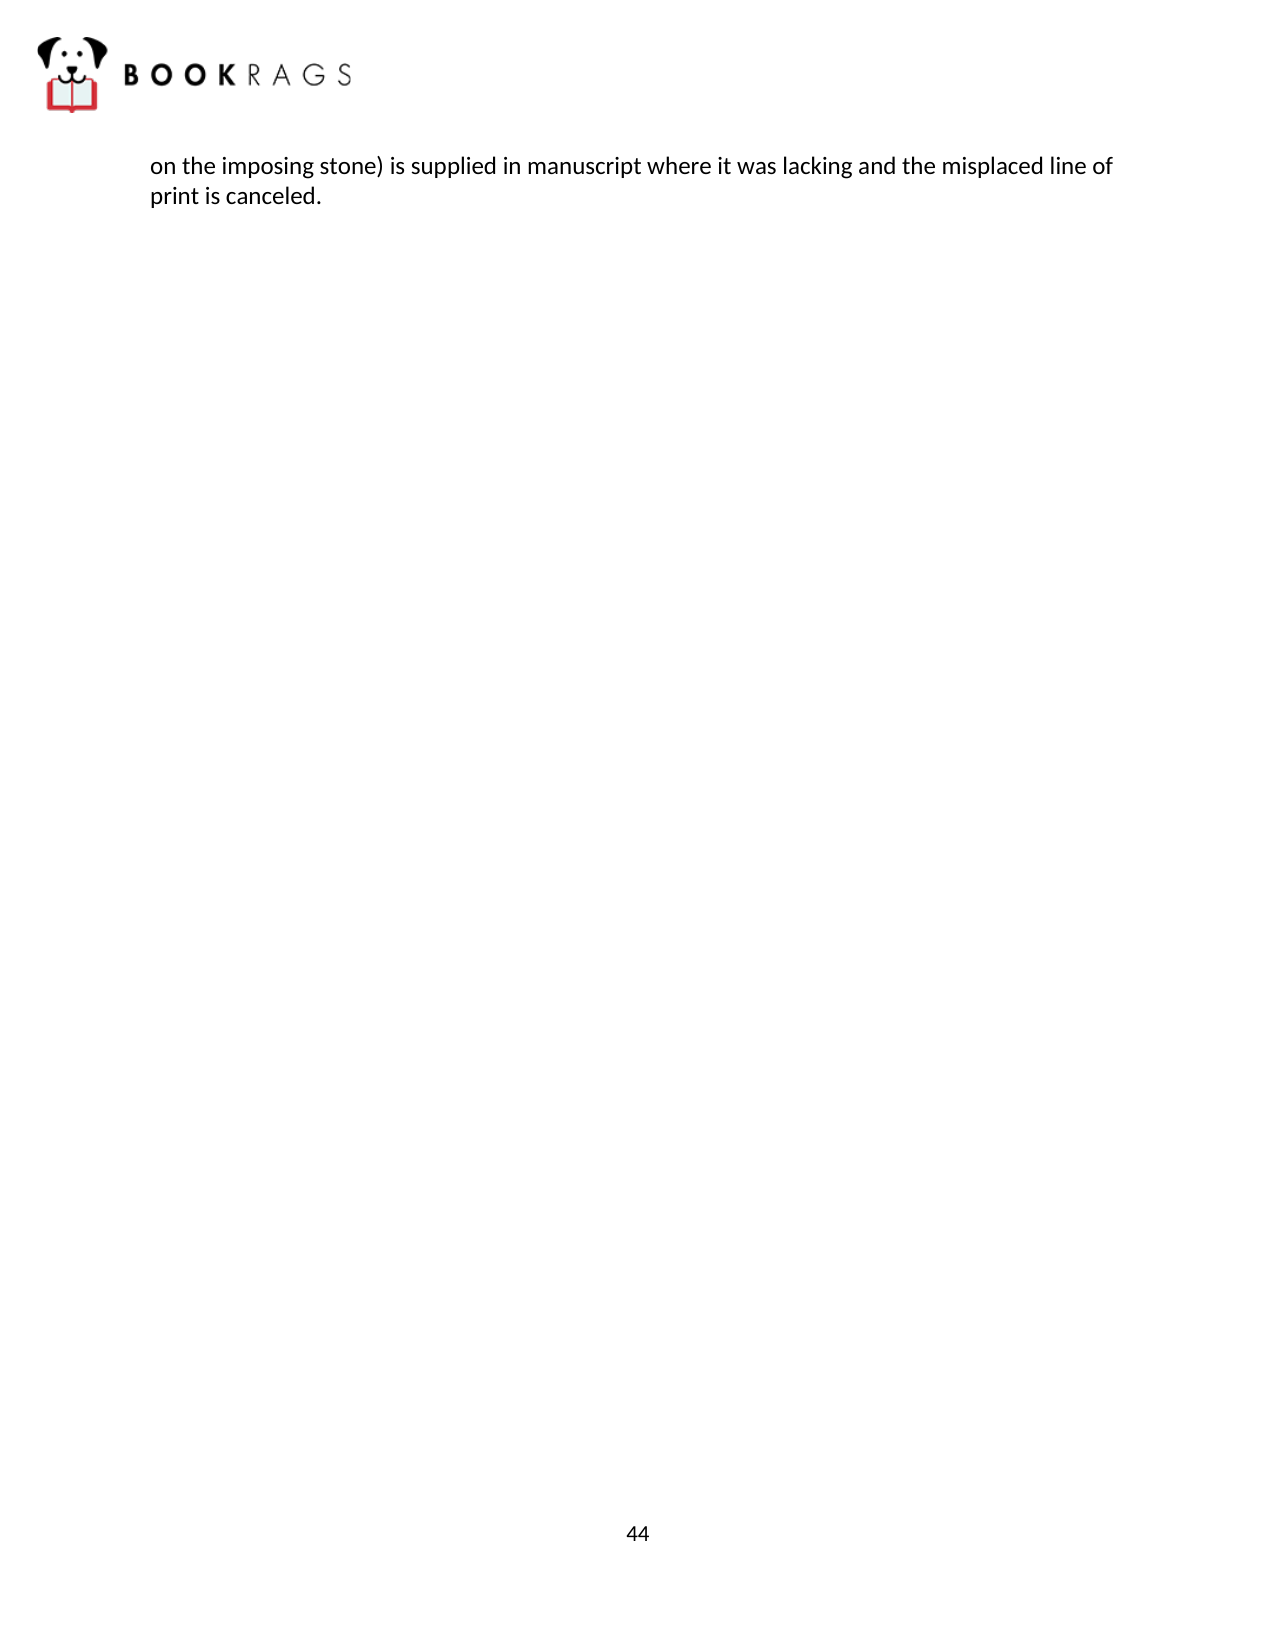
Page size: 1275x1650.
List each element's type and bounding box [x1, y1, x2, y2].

text [150, 150, 1125, 211]
picture [37, 37, 351, 113]
